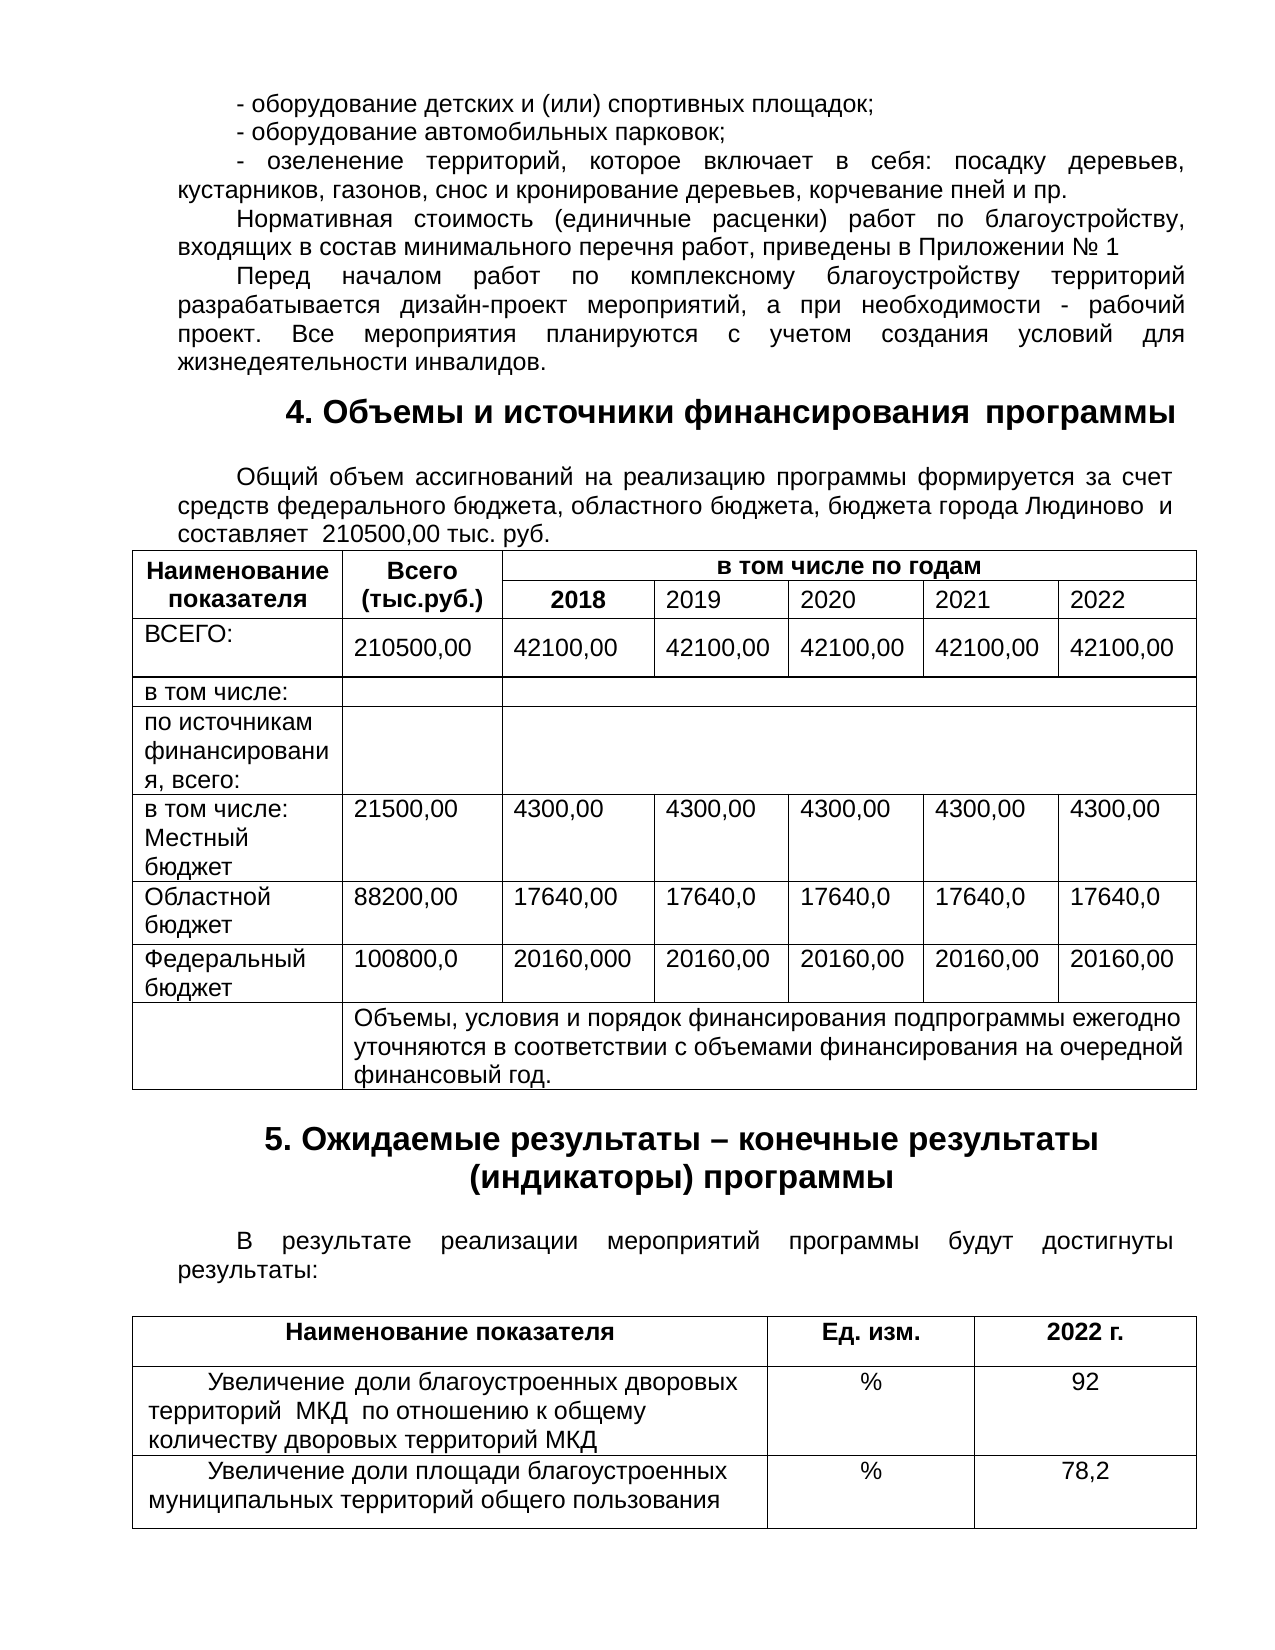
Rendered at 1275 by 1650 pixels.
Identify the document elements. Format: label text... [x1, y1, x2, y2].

table_header Наименование показателя [133, 551, 342, 618]
list - оборудование детских и (или) спортивных площадок; [177, 89, 1186, 117]
table_cell [503, 707, 1196, 793]
table_cell 4300,00 [789, 795, 923, 881]
table_cell 17640,00 [503, 882, 654, 943]
table_cell [343, 678, 502, 706]
table_cell в том числе: Местный бюджет [133, 795, 342, 881]
table_cell 17640,0 [655, 882, 788, 943]
table_header в том числе по годам [503, 551, 1196, 580]
table_cell 20160,00 [655, 945, 788, 1002]
table_cell 210500,00 [343, 619, 502, 676]
table_cell 78,2 [975, 1456, 1196, 1528]
table_cell 20160,00 [789, 945, 923, 1002]
table_cell % [768, 1367, 974, 1455]
table_cell 42100,00 [789, 619, 923, 676]
text В результате реализации мероприятий программы будут достигнуты результаты: [177, 1226, 1174, 1284]
table_cell Объемы, условия и порядок финансирования подпрограммы ежегодно уточняются в соответствии с объемами финансирования на очередной финансовый год. [343, 1003, 1196, 1089]
table_header Ед. изм. [768, 1317, 974, 1366]
table_cell Федеральный бюджет [133, 945, 342, 1002]
table_cell [133, 1003, 342, 1089]
table_cell 88200,00 [343, 882, 502, 943]
table_cell Увеличение доли площади благоустроенных муниципальных территорий общего пользования [133, 1456, 767, 1528]
table_cell в том числе: [133, 678, 342, 706]
table_cell 2022 [1059, 581, 1196, 618]
table_cell по источникам финансирования, всего: [133, 707, 342, 793]
list 5. Ожидаемые результаты – конечные результаты (индикаторы) программы [177, 1119, 1186, 1196]
text Перед началом работ по комплексному благоустройству территорий разрабатывается дизайн-проект мероприятий, а при необходимости - рабочий проект. Все мероприятия планируются с учетом создания условий для жизнедеятельности инвалидов. [177, 261, 1186, 376]
table_cell 20160,00 [924, 945, 1058, 1002]
table_cell 21500,00 [343, 795, 502, 881]
table_cell 4300,00 [924, 795, 1058, 881]
table_cell Увеличение доли благоустроенных дворовых территорий МКД по отношению к общему количеству дворовых территорий МКД [133, 1367, 767, 1455]
table_cell % [768, 1456, 974, 1528]
table_cell 20160,00 [1059, 945, 1196, 1002]
table_cell 2020 [789, 581, 923, 618]
list 4. Объемы и источники финансирования программы [177, 393, 1186, 431]
table_cell 42100,00 [1059, 619, 1196, 676]
table_cell 4300,00 [503, 795, 654, 881]
table_header Наименование показателя [133, 1317, 767, 1366]
table_cell 42100,00 [503, 619, 654, 676]
table_cell 2018 [503, 581, 654, 618]
table_header Всего (тыс.руб.) [343, 551, 502, 618]
table_cell 4300,00 [655, 795, 788, 881]
table_cell 92 [975, 1367, 1196, 1455]
table_cell ВСЕГО: [133, 619, 342, 676]
table_cell 20160,000 [503, 945, 654, 1002]
table_cell Областной бюджет [133, 882, 342, 943]
table_cell 4300,00 [1059, 795, 1196, 881]
list Нормативная стоимость (единичные расценки) работ по благоустройству, входящих в состав минимального перечня работ, приведены в Приложении № 1 [177, 204, 1186, 261]
table_header 2022 г. [975, 1317, 1196, 1366]
table_cell 100800,0 [343, 945, 502, 1002]
text - оборудование автомобильных парковок; [177, 117, 1097, 146]
table_cell 17640,0 [924, 882, 1058, 943]
text - озеленение территорий, которое включает в себя: посадку деревьев, кустарников, газонов, снос и кронирование деревьев, корчевание пней и пр. [177, 146, 1186, 204]
table_cell 17640,0 [789, 882, 923, 943]
table_cell [343, 707, 502, 793]
table_cell 42100,00 [655, 619, 788, 676]
table_cell 42100,00 [924, 619, 1058, 676]
table_cell 17640,0 [1059, 882, 1196, 943]
table_cell 2019 [655, 581, 788, 618]
text Общий объем ассигнований на реализацию программы формируется за счет средств федерального бюджета, областного бюджета, бюджета города Людиново и составляет 210500,00 тыс. руб. [177, 462, 1174, 548]
table_cell [503, 678, 1196, 706]
table_cell 2021 [924, 581, 1058, 618]
